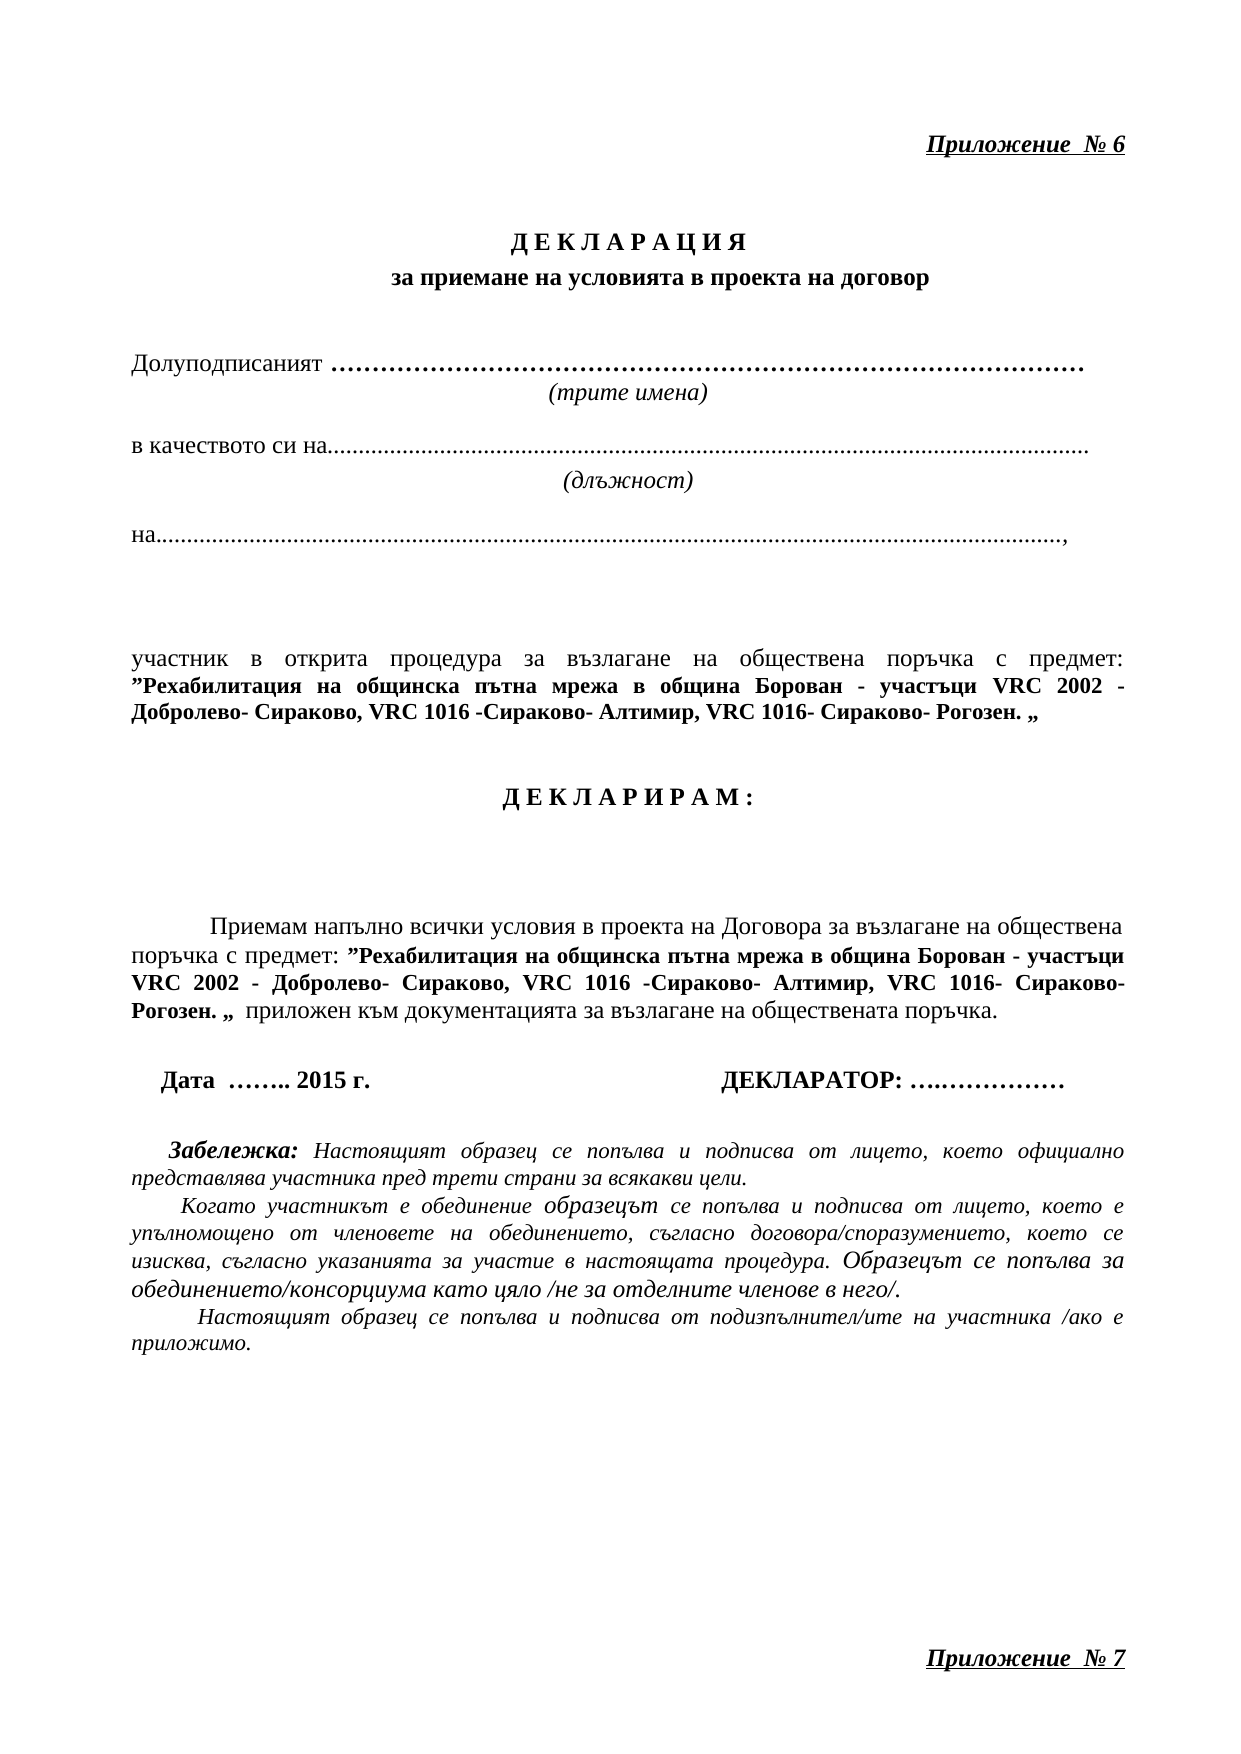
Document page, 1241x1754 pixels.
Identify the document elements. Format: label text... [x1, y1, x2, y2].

text (трите имена) [131, 377, 1125, 405]
text Когато участникът е обединение образецът се попълва и подписва от лицето, което е упълномощено от членовете на обединението, съгласно договора/споразумението, което се изисква, съгласно указанията за участие в настоящата процедура. Образецът се попълва за обединението/консорциума като цяло /не за отделните членове в него/. [131, 1190, 1125, 1303]
text Настоящият образец се попълва и подписва от подизпълнител/ите на участника /ако е приложимо. [131, 1303, 1125, 1356]
text Дата …….. 2015 г. ДЕКЛАРАТОР: ….…………… [161, 1065, 1125, 1123]
text участник в открита процедура за възлагане на обществена поръчка с предмет: ”Рехабилитация на общинска пътна мрежа в община Борован - участъци VRC 2002 - Добролево- Сираково, VRC 1016 -Сираково- Алтимир, VRC 1016- Сираково- Рогозен. „ [131, 643, 1125, 724]
text Приложение № 7 [131, 1643, 1125, 1672]
text за приемане на условията в проекта на договор [131, 262, 1133, 290]
text Долуподписаният ........................................................................................... [131, 348, 1125, 377]
text (длъжност) [131, 465, 1125, 494]
text на................................................................................................................................................., [131, 519, 1125, 548]
text Д Е К Л А Р И Р А М : [131, 782, 1125, 811]
text Приемам напълно всички условия в проекта на Договора за възлагане на обществена поръчка с предмет: ”Рехабилитация на общинска пътна мрежа в община Борован - участъци VRC 2002 - Добролево- Сираково, VRC 1016 -Сираково- Алтимир, VRC 1016- Сираково- Рогозен. „ приложен към документацията за възлагане на обществената поръчка. [131, 911, 1125, 1024]
text Д Е К Л А Р А Ц И Я [131, 227, 1125, 255]
text в качеството си на.......................................................................................................................... [131, 430, 1125, 459]
text Приложение № 6 [131, 129, 1125, 158]
text Забележка: Настоящият образец се попълва и подписва от лицето, което официално представлява участника пред трети страни за всякакви цели. [131, 1135, 1125, 1190]
